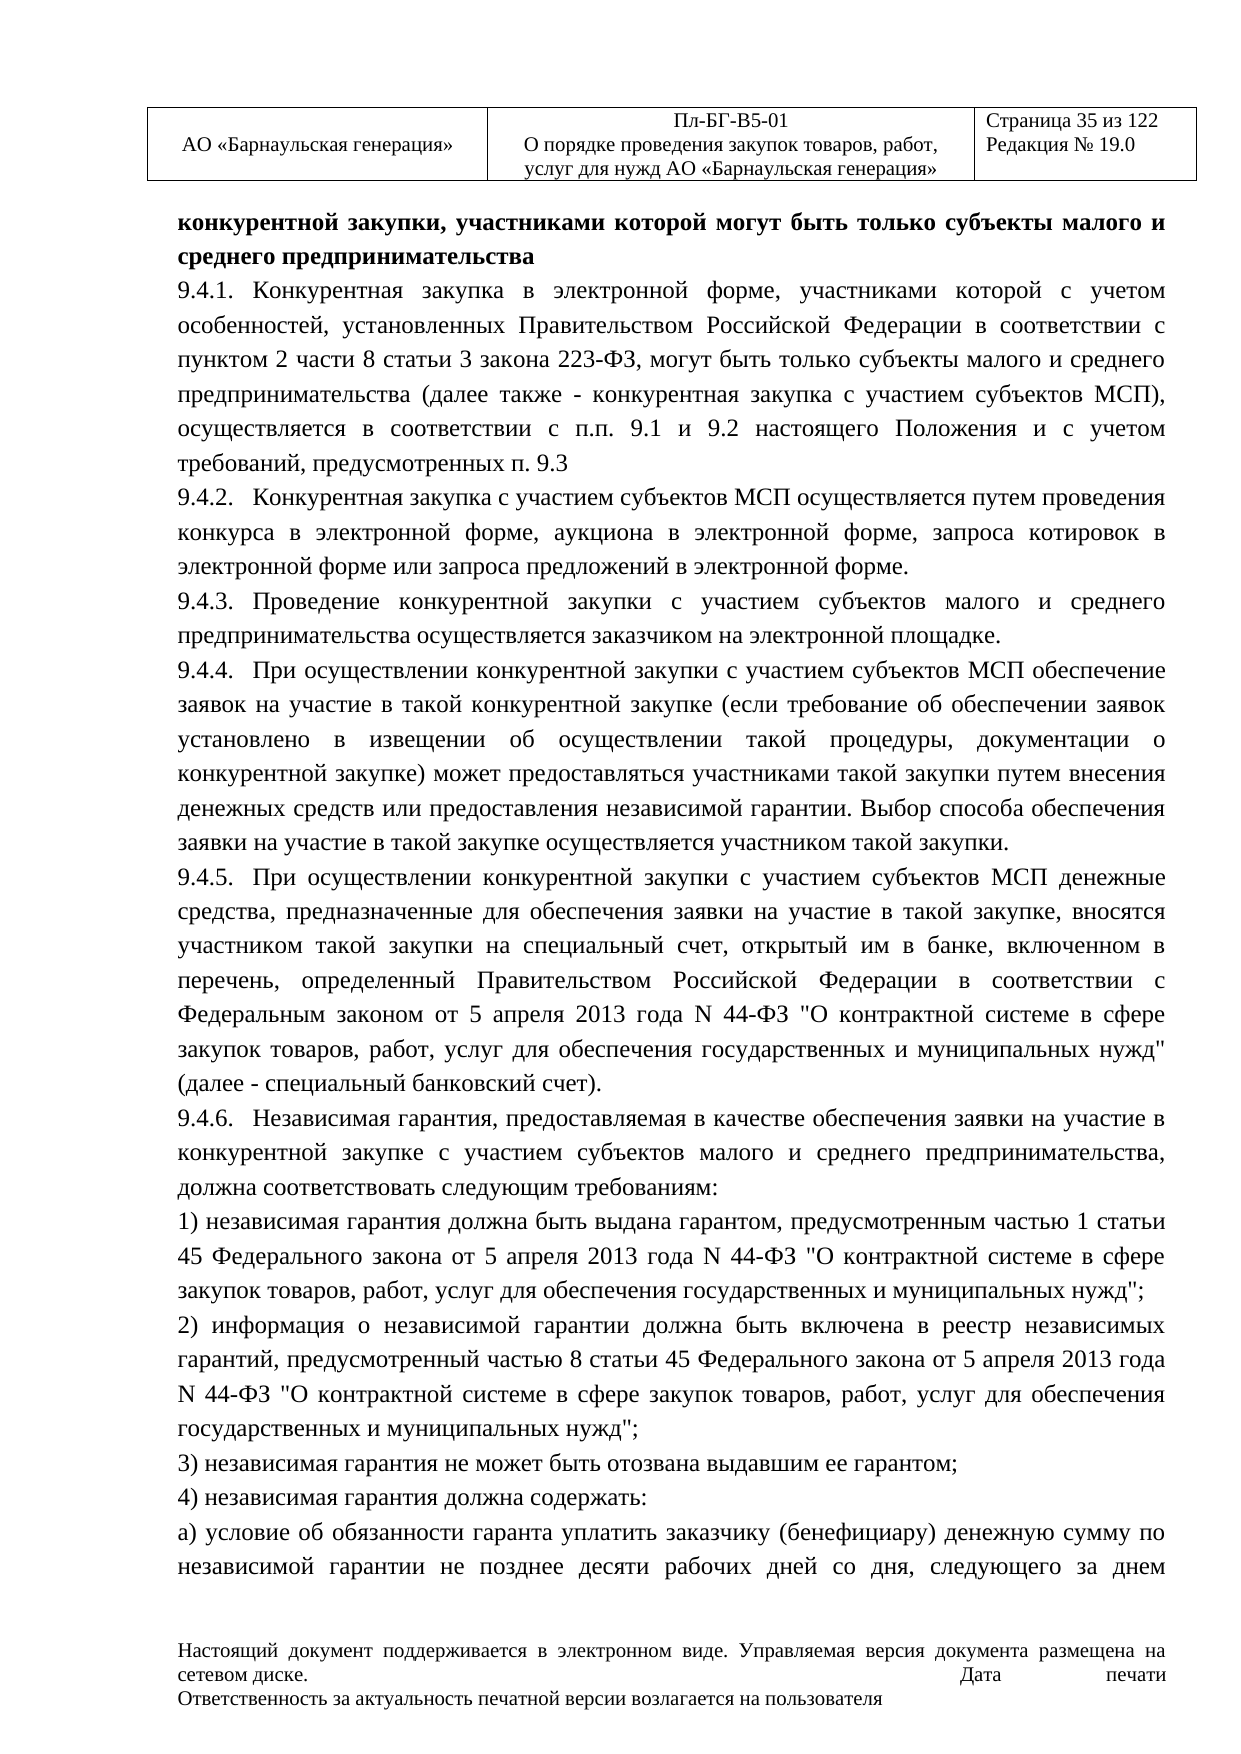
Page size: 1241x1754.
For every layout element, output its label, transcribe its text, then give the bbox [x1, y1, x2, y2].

list Конкурентная закупка в электронной форме, участниками которой с учетом особенностей, установленных Правительством Российской Федерации в соответствии с пунктом 2 части 8 статьи 3 закона 223-ФЗ, могут быть только субъекты малого и среднего предпринимательства (далее также - конкурентная закупка с участием субъектов МСП), осуществляется в соответствии с п.п. 9.1 и 9.2 настоящего Положения и с учетом требований, предусмотренных п. 9.3 [177, 276, 1166, 477]
list Независимая гарантия, предоставляемая в качестве обеспечения заявки на участие в конкурентной закупке с участием субъектов малого и среднего предпринимательства, должна соответствовать следующим требованиям: [177, 1103, 1166, 1201]
list 1) независимая гарантия должна быть выдана гарантом, предусмотренным частью 1 статьи 45 Федерального закона от 5 апреля 2013 года N 44-ФЗ "О контрактной системе в сфере закупок товаров, работ, услуг для обеспечения государственных и муниципальных нужд"; [177, 1206, 1166, 1304]
list При осуществлении конкурентной закупки с участием субъектов МСП денежные средства, предназначенные для обеспечения заявки на участие в такой закупке, вносятся участником такой закупки на специальный счет, открытый им в банке, включенном в перечень, определенный Правительством Российской Федерации в соответствии с Федеральным законом от 5 апреля 2013 года N 44-ФЗ "О контрактной системе в сфере закупок товаров, работ, услуг для обеспечения государственных и муниципальных нужд" (далее - специальный банковский счет). [177, 862, 1166, 1097]
list Конкурентная закупка с участием субъектов МСП осуществляется путем проведения конкурса в электронной форме, аукциона в электронной форме, запроса котировок в электронной форме или запроса предложений в электронной форме. [177, 482, 1166, 580]
list 3) независимая гарантия не может быть отозвана выдавшим ее гарантом; [177, 1448, 1166, 1477]
list Проведение конкурентной закупки с участием субъектов малого и среднего предпринимательства осуществляется заказчиком на электронной площадке. [177, 586, 1166, 649]
list 2) информация о независимой гарантии должна быть включена в реестр независимых гарантий, предусмотренный частью 8 статьи 45 Федерального закона от 5 апреля 2013 года N 44-ФЗ "О контрактной системе в сфере закупок товаров, работ, услуг для обеспечения государственных и муниципальных нужд"; [177, 1310, 1166, 1442]
list При осуществлении конкурентной закупки с участием субъектов МСП обеспечение заявок на участие в такой конкурентной закупке (если требование об обеспечении заявок установлено в извещении об осуществлении такой процедуры, документации о конкурентной закупке) может предоставляться участниками такой закупки путем внесения денежных средств или предоставления независимой гарантии. Выбор способа обеспечения заявки на участие в такой закупке осуществляется участником такой закупки. [177, 655, 1166, 856]
list 4) независимая гарантия должна содержать: [177, 1482, 1166, 1511]
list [177, 207, 1166, 270]
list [177, 1517, 1166, 1580]
